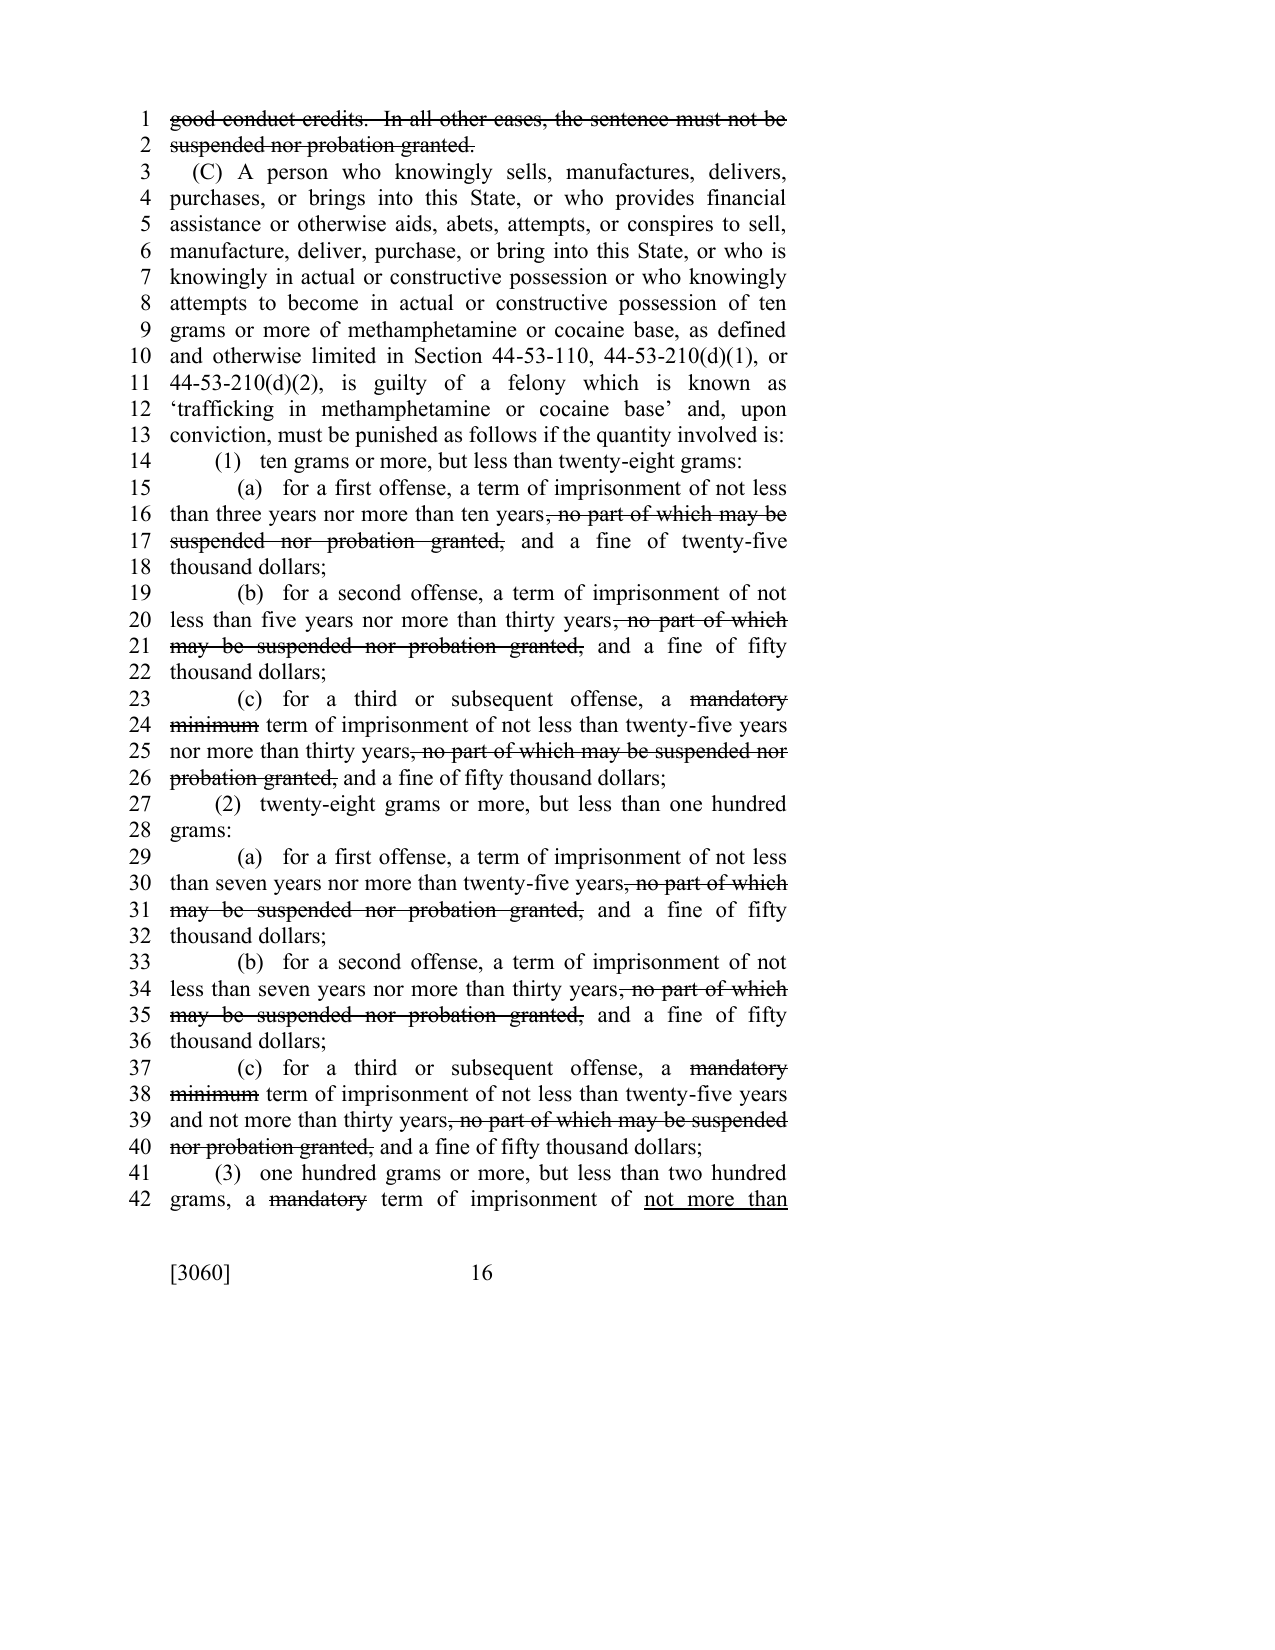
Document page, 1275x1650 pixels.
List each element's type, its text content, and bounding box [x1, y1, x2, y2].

text (c) for a third or subsequent offense, a mandatory minimum term of imprisonment of not less than twenty-five years and not more than thirty years, no part of which may be suspended nor probation granted, and a fine of fifty thousand dollars; [169, 1054, 787, 1159]
text (a) for a first offense, a term of imprisonment of not less than seven years nor more than twenty-five years, no part of which may be suspended nor probation granted, and a fine of fifty thousand dollars; [169, 843, 787, 948]
text (C) A person who knowingly sells, manufactures, delivers, purchases, or brings into this State, or who provides financial assistance or otherwise aids, abets, attempts, or conspires to sell, manufacture, deliver, purchase, or bring into this State, or who is knowingly in actual or constructive possession or who knowingly attempts to become in actual or constructive possession of ten grams or more of methamphetamine or cocaine base, as defined and otherwise limited in Section 44-53-110, 44-53-210(d)(1), or 44-53-210(d)(2), is guilty of a felony which is known as ‘trafficking in methamphetamine or cocaine base’ and, upon conviction, must be punished as follows if the quantity involved is: [169, 158, 787, 448]
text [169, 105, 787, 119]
text (b) for a second offense, a term of imprisonment of not less than seven years nor more than thirty years, no part of which may be suspended nor probation granted, and a fine of fifty thousand dollars; [169, 948, 787, 1054]
text (b) for a second offense, a term of imprisonment of not less than five years nor more than thirty years, no part of which may be suspended nor probation granted, and a fine of fifty thousand dollars; [169, 579, 787, 685]
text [169, 1159, 787, 1212]
text (c) for a third or subsequent offense, a mandatory minimum term of imprisonment of not less than twenty-five years nor more than thirty years, no part of which may be suspended nor probation granted, and a fine of fifty thousand dollars; [169, 685, 787, 790]
text (1) ten grams or more, but less than twenty-eight grams: [169, 448, 787, 474]
text (a) for a first offense, a term of imprisonment of not less than three years nor more than ten years, no part of which may be suspended nor probation granted, and a fine of twenty-five thousand dollars; [169, 474, 787, 579]
text (2) twenty-eight grams or more, but less than one hundred grams: [169, 790, 787, 843]
